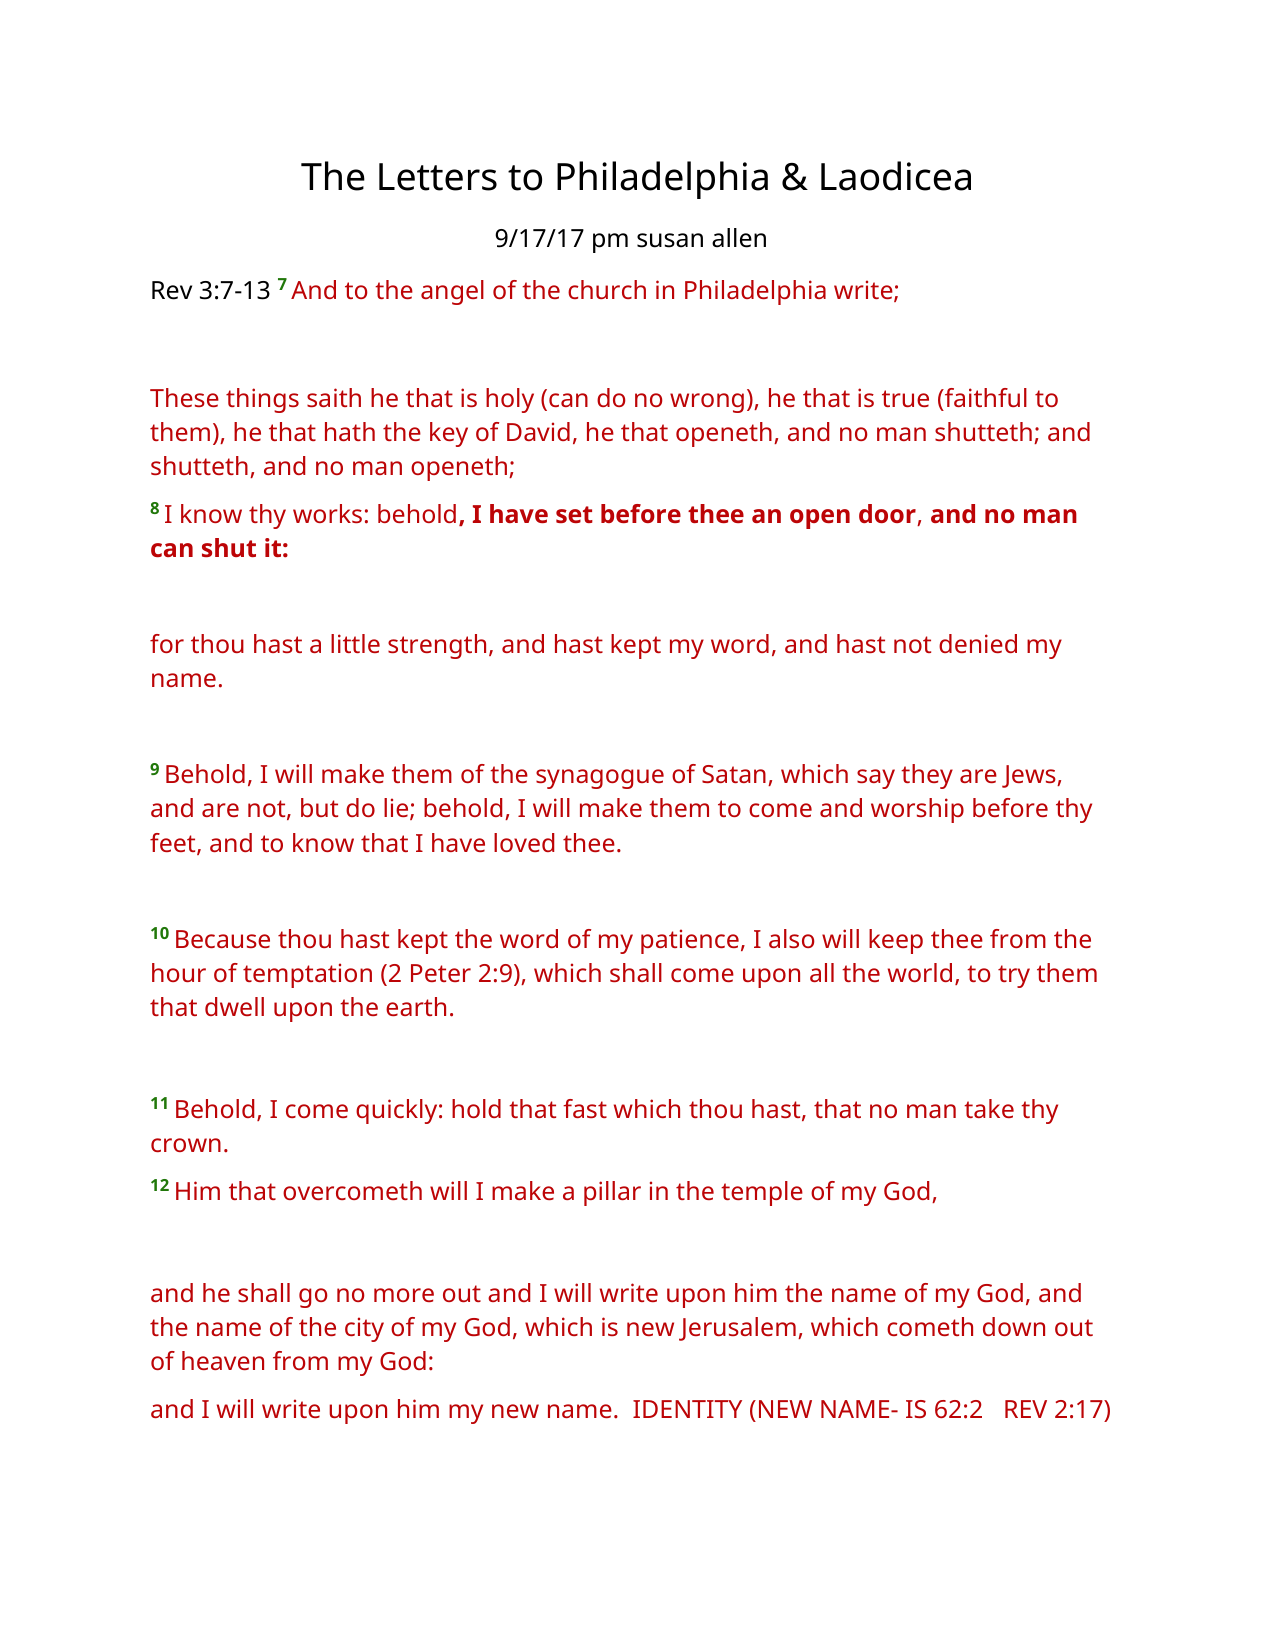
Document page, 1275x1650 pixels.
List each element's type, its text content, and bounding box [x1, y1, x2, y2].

text 11 Behold, I come quickly: hold that fast which thou hast, that no man take thy crown. [150, 1091, 1111, 1159]
text The Letters to Philadelphia & Laodicea [150, 150, 1125, 201]
text These things saith he that is holy (can do no wrong), he that is true (faithful to them), he that hath the key of David, he that openeth, and no man shutteth; and shutteth, and no man openeth; [150, 380, 1111, 482]
text and I will write upon him my new name. IDENTITY (NEW NAME- IS 62:2 REV 2:17) [150, 1392, 1125, 1426]
text 10 Because thou hast kept the word of my patience, I also will keep thee from the hour of temptation (2 Peter 2:9), which shall come upon all the world, to try them that dwell upon the earth. [150, 921, 1111, 1024]
text Rev 3:7-13 7 And to the angel of the church in Philadelphia write; [150, 273, 1125, 307]
text 9/17/17 pm susan allen [150, 220, 1125, 254]
text 9 Behold, I will make them of the synagogue of Satan, which say they are Jews, and are not, but do lie; behold, I will make them to come and worship before thy feet, and to know that I have loved thee. [150, 757, 1111, 859]
text 8 I know thy works: behold, I have set before thee an open door, and no man can shut it: [150, 496, 1111, 564]
text for thou hast a little strength, and hast kept my word, and hast not denied my name. [150, 627, 1111, 695]
text 12 Him that overcometh will I make a pillar in the temple of my God, [150, 1174, 1111, 1208]
text and he shall go no more out and I will write upon him the name of my God, and the name of the city of my God, which is new Jerusalem, which cometh down out of heaven from my God: [150, 1276, 1111, 1378]
